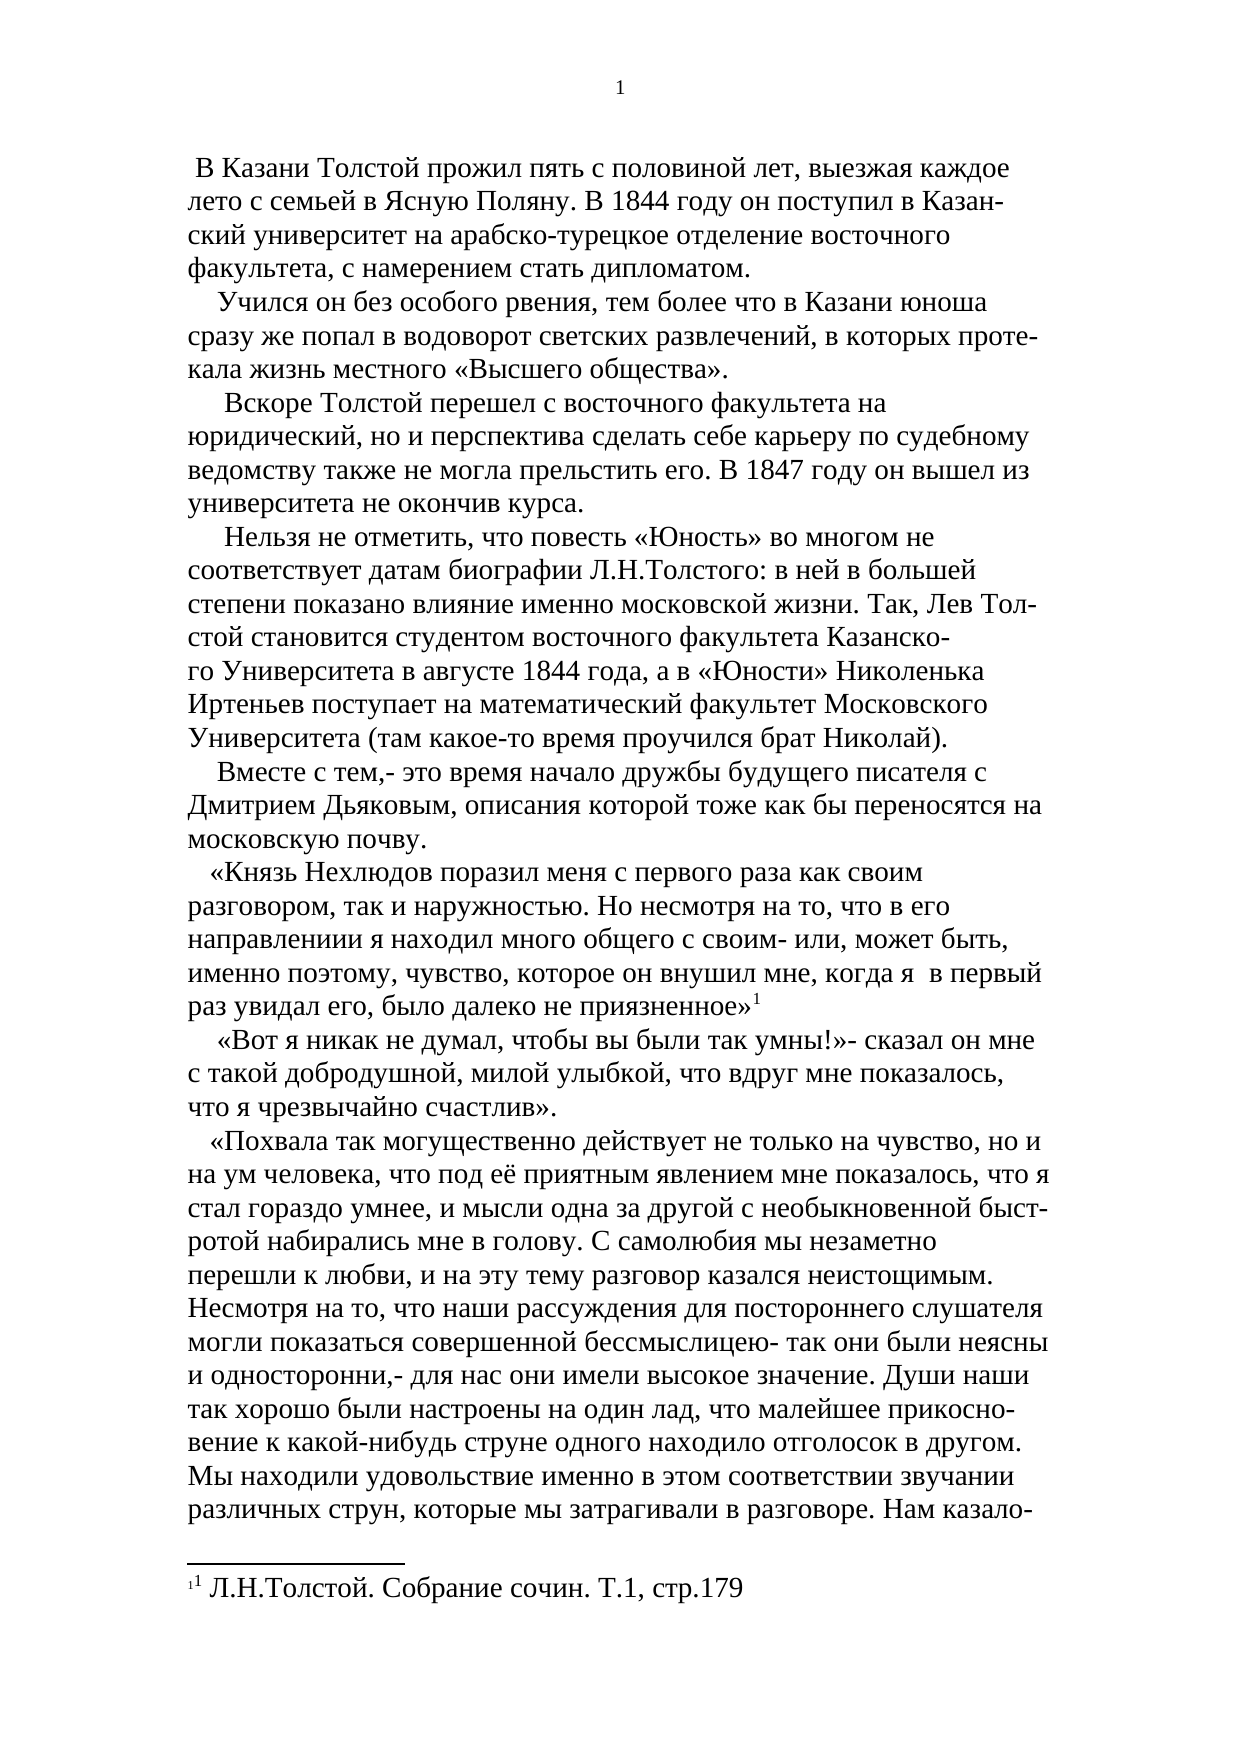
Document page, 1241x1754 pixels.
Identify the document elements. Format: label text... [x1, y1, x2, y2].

text «Похвала так могущественно действует не только на чувство, но и на ум человека, что под её приятным явлением мне показалось, что я стал гораздо умнее, и мысли одна за другой с необыкновенной быст- [187, 1123, 1053, 1223]
text Вместе с тем,- это время начало дружбы будущего писателя с Дмитрием Дьяковым, описания которой тоже как бы переносятся на московскую почву. [187, 754, 1053, 854]
text ский университет на арабско-турецкое отделение восточного факультета, с намерением стать дипломатом. [187, 217, 1053, 284]
text ротой набирались мне в голову. С самолюбия мы незаметно перешли к любви, и на эту тему разговор казался неистощимым. Несмотря на то, что наши рассуждения для постороннего слушателя могли показаться совершенной бессмыслицею- так они были неясны и односторонни,- для нас они имели высокое значение. Души наши так хорошо были настроены на один лад, что малейшее прикосно- [187, 1223, 1053, 1424]
text Нельзя не отметить, что повесть «Юность» во многом не соответствует датам биографии Л.Н.Толстого: в ней в большей степени показано влияние именно московской жизни. Так, Лев Тол- стой становится студентом восточного факультета Казанско- [187, 519, 1053, 653]
text го Университета в августе 1844 года, а в «Юности» Николенька Иртеньев поступает на математический факультет Московского Университета (там какое-то время проучился брат Николай). [187, 653, 1053, 754]
text Учился он без особого рвения, тем более что в Казани юноша сразу же попал в водоворот светских развлечений, в которых проте- кала жизнь местного «Высшего общества». [187, 284, 1053, 385]
text вение к какой-нибудь струне одного находило отголосок в другом. Мы находили удовольствие именно в этом соответствии звучании различных струн, которые мы затрагивали в разговоре. Нам казало- [187, 1424, 1053, 1525]
text «Вот я никак не думал, чтобы вы были так умны!»- сказал он мне с такой добродушной, милой улыбкой, что вдруг мне показалось, что я чрезвычайно счастлив». [187, 1022, 1053, 1123]
text В Казани Толстой прожил пять с половиной лет, выезжая каждое лето с семьей в Ясную Поляну. В 1844 году он поступил в Казан- [187, 150, 1053, 217]
text Вскоре Толстой перешел с восточного факультета на юридический, но и перспектива сделать себе карьеру по судебному ведомству также не могла прельстить его. В 1847 году он вышел из университета не окончив курса. [187, 385, 1053, 519]
text «Князь Нехлюдов поразил меня с первого раза как своим разговором, так и наружностью. Но несмотря на то, что в его направлениии я находил много общего с своим- или, может быть, именно поэтому, чувство, которое он внушил мне, когда я в первый раз увидал его, было далеко не приязненное»1 [187, 854, 1053, 1022]
